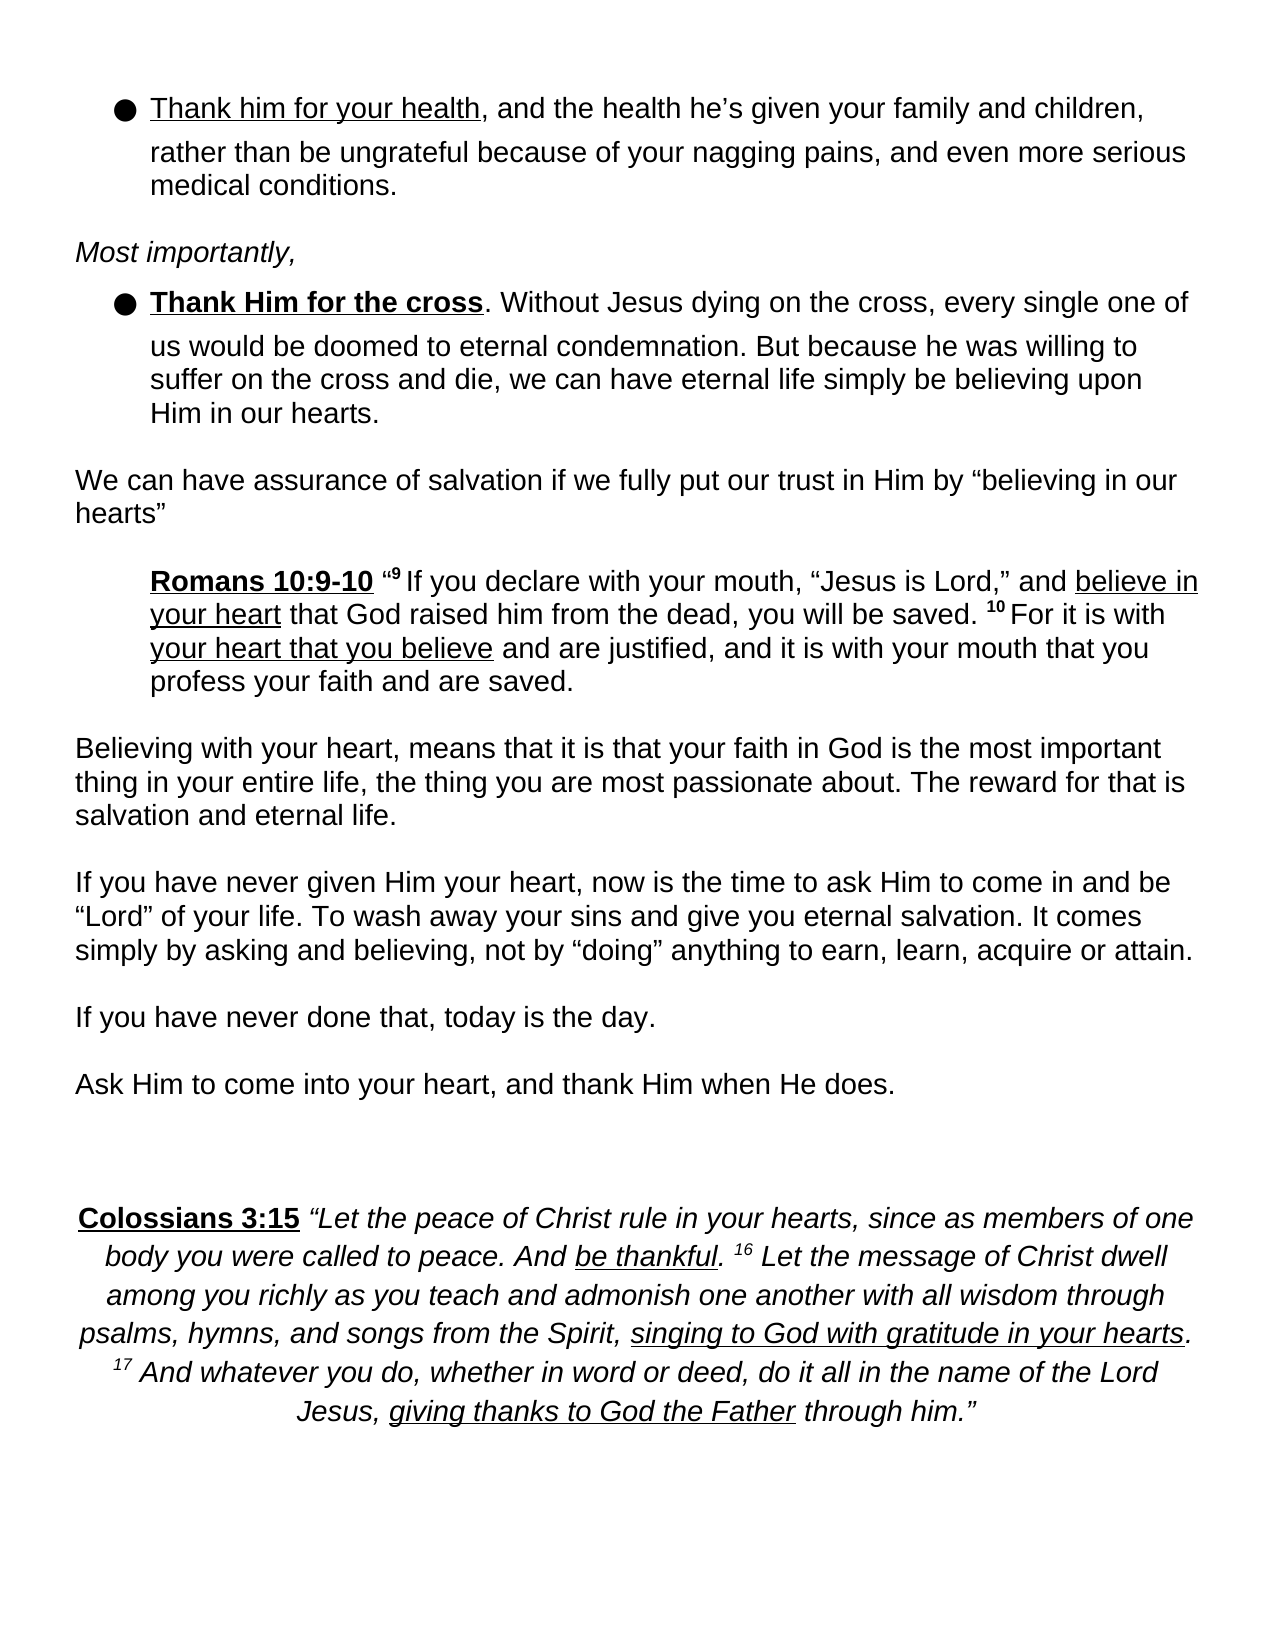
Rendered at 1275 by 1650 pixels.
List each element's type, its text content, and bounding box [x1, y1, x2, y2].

list Thank him for your health, and the health he’s given your family and children, rather than be ungrateful because of your nagging pains, and even more serious medical conditions. [112, 75, 1200, 202]
text Believing with your heart, means that it is that your faith in God is the most important thing in your entire life, the thing you are most passionate about. The reward for that is salvation and eternal life. [75, 731, 1200, 832]
text Colossians 3:15 “Let the peace of Christ rule in your hearts, since as members of one body you were called to peace. And be thankful. 16 Let the message of Christ dwell among you richly as you teach and admonish one another with all wisdom through psalms, hymns, and songs from the Spirit, singing to God with gratitude in your hearts. 17 And whatever you do, whether in word or deed, do it all in the name of the Lord Jesus, giving thanks to God the Father through him.” [75, 1201, 1200, 1427]
text We can have assurance of salvation if we fully put our trust in Him by “believing in our hearts” [75, 463, 1200, 530]
list Thank Him for the cross. Without Jesus dying on the cross, every single one of us would be doomed to eternal condemnation. But because he was willing to suffer on the cross and die, we can have eternal life simply be believing upon Him in our hearts. [112, 269, 1200, 429]
text If you have never done that, today is the day. [75, 999, 1200, 1033]
text If you have never given Him your heart, now is the time to ask Him to come in and be “Lord” of your life. To wash away your sins and give you eternal salvation. It comes simply by asking and believing, not by “doing” anything to earn, learn, acquire or attain. [75, 865, 1200, 966]
text Most importantly, [75, 235, 1200, 269]
text Romans 10:9-10 “9 If you declare with your mouth, “Jesus is Lord,” and believe in your heart that God raised him from the dead, you will be saved. 10 For it is with your heart that you believe and are justified, and it is with your mouth that you profess your faith and are saved. [150, 563, 1200, 698]
text Ask Him to come into your heart, and thank Him when He does. [75, 1067, 1200, 1100]
